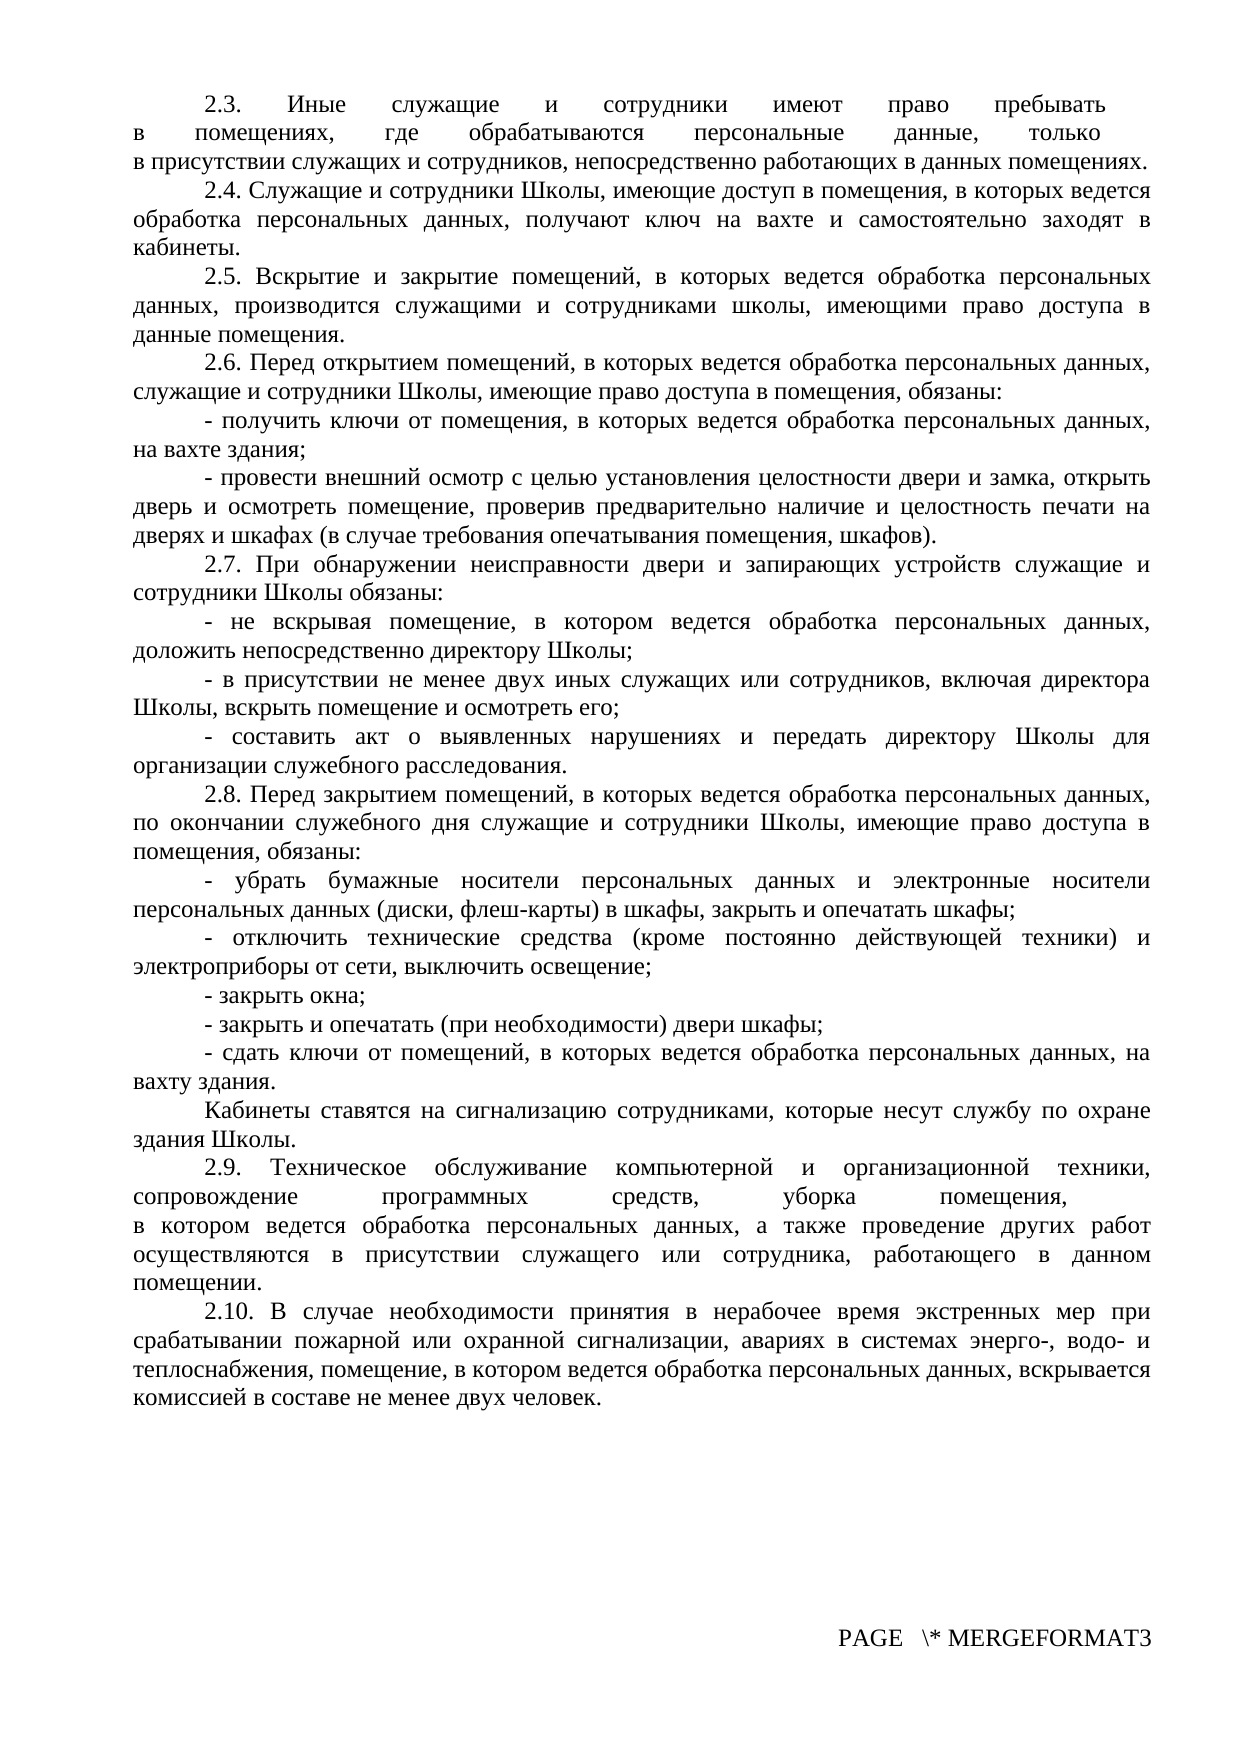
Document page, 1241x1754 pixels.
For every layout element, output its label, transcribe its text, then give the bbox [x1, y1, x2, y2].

text - в присутствии не менее двух иных служащих или сотрудников, включая директора Школы, вскрыть помещение и осмотреть его; [133, 664, 1152, 721]
text 2.3. Иные служащие и сотрудники имеют право пребывать в помещениях, где обрабатываются персональные данные, только в присутствии служащих и сотрудников, непосредственно работающих в данных помещениях. [133, 89, 1152, 175]
text 2.7. При обнаружении неисправности двери и запирающих устройств служащие и сотрудники Школы обязаны: [133, 549, 1152, 606]
text - составить акт о выявленных нарушениях и передать директору Школы для организации служебного расследования. [133, 721, 1152, 779]
text 2.6. Перед открытием помещений, в которых ведется обработка персональных данных, служащие и сотрудники Школы, имеющие право доступа в помещения, обязаны: [133, 347, 1152, 405]
text - провести внешний осмотр с целью установления целостности двери и замка, открыть дверь и осмотреть помещение, проверив предварительно наличие и целостность печати на дверях и шкафах (в случае требования опечатывания помещения, шкафов). [133, 462, 1152, 549]
text - не вскрывая помещение, в котором ведется обработка персональных данных, доложить непосредственно директору Школы; [133, 606, 1152, 664]
text Кабинеты ставятся на сигнализацию сотрудниками, которые несут службу по охране здания Школы. [133, 1095, 1152, 1152]
text - сдать ключи от помещений, в которых ведется обработка персональных данных, на вахту здания. [133, 1037, 1152, 1095]
text 2.5. Вскрытие и закрытие помещений, в которых ведется обработка персональных данных, производится служащими и сотрудниками школы, имеющими право доступа в данные помещения. [133, 261, 1152, 347]
text 2.8. Перед закрытием помещений, в которых ведется обработка персональных данных, по окончании служебного дня служащие и сотрудники Школы, имеющие право доступа в помещения, обязаны: [133, 779, 1152, 865]
text - закрыть и опечатать (при необходимости) двери шкафы; [133, 1009, 1152, 1037]
text 2.4. Служащие и сотрудники Школы, имеющие доступ в помещения, в которых ведется обработка персональных данных, получают ключ на вахте и самостоятельно заходят в кабинеты. [133, 175, 1152, 261]
text 2.10. В случае необходимости принятия в нерабочее время экстренных мер при срабатывании пожарной или охранной сигнализации, авариях в системах энерго-, водо- и теплоснабжения, помещение, в котором ведется обработка персональных данных, вскрывается комиссией в составе не менее двух человек. [133, 1296, 1152, 1411]
text - отключить технические средства (кроме постоянно действующей техники) и электроприборы от сети, выключить освещение; [133, 922, 1152, 980]
text - получить ключи от помещения, в которых ведется обработка персональных данных, на вахте здания; [133, 405, 1152, 462]
text - закрыть окна; [133, 980, 1152, 1009]
text 2.9. Техническое обслуживание компьютерной и организационной техники, сопровождение программных средств, уборка помещения, в котором ведется обработка персональных данных, а также проведение других работ осуществляются в присутствии служащего или сотрудника, работающего в данном помещении. [133, 1152, 1152, 1296]
text - убрать бумажные носители персональных данных и электронные носители персональных данных (диски, флеш-карты) в шкафы, закрыть и опечатать шкафы; [133, 865, 1152, 922]
